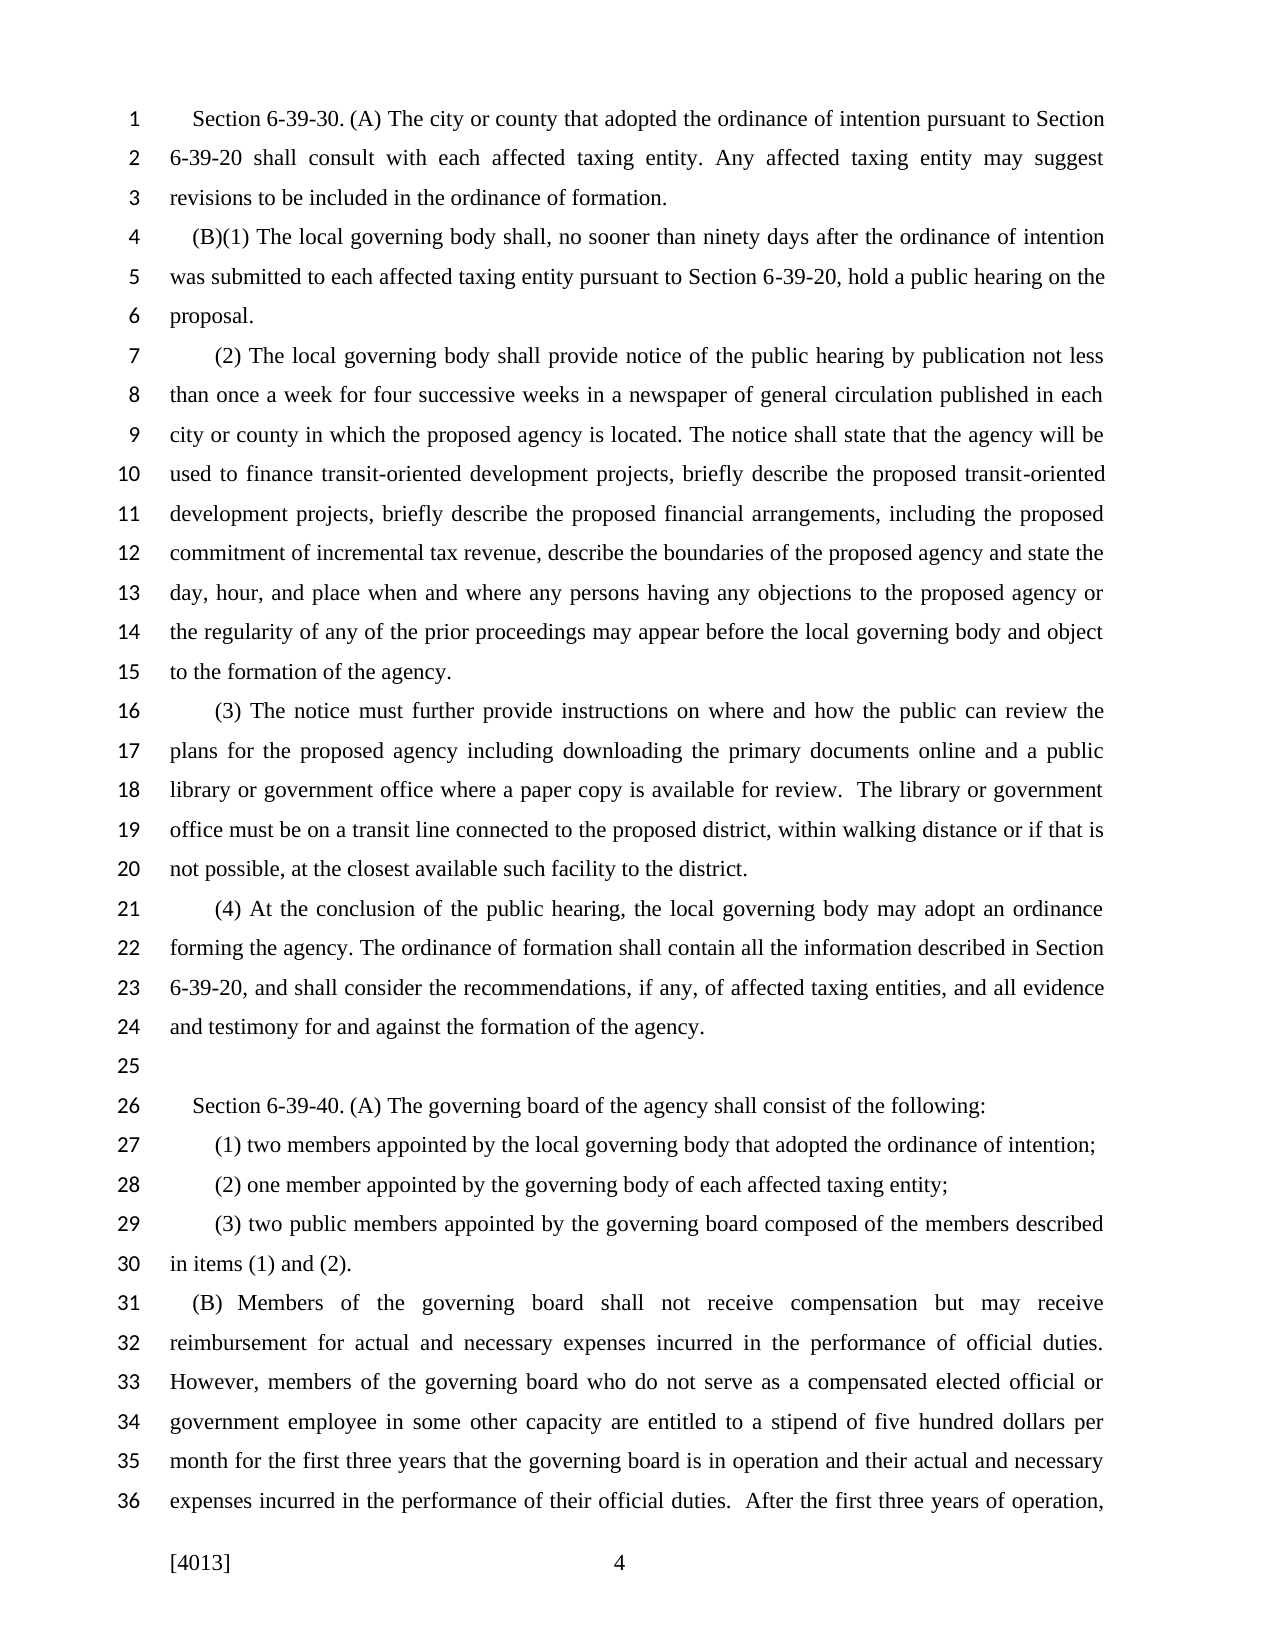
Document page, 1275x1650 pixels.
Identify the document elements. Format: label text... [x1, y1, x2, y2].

text Section 6-39-30. (A) The city or county that adopted the ordinance of intention pursuant to Section 6-39-20 shall consult with each affected taxing entity. Any affected taxing entity may suggest revisions to be included in the ordinance of formation. [169, 105, 1106, 210]
text Section 6-39-40. (A) The governing board of the agency shall consist of the following: [169, 1092, 1106, 1118]
text (2) The local governing body shall provide notice of the public hearing by publication not less than once a week for four successive weeks in a newspaper of general circulation published in each city or county in which the proposed agency is located. The notice shall state that the agency will be used to finance transit-oriented development projects, briefly describe the proposed transit-oriented development projects, briefly describe the proposed financial arrangements, including the proposed commitment of incremental tax revenue, describe the boundaries of the proposed agency and state the day, hour, and place when and where any persons having any objections to the proposed agency or the regularity of any of the prior proceedings may appear before the local governing body and object to the formation of the agency. [169, 342, 1106, 684]
text (2) one member appointed by the governing body of each affected taxing entity; [169, 1171, 1106, 1197]
text (1) two members appointed by the local governing body that adopted the ordinance of intention; [169, 1131, 1106, 1158]
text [169, 1289, 1106, 1513]
text (3) two public members appointed by the governing board composed of the members described in items (1) and (2). [169, 1210, 1106, 1276]
text (4) At the conclusion of the public hearing, the local governing body may adopt an ordinance forming the agency. The ordinance of formation shall contain all the information described in Section 6-39-20, and shall consider the recommendations, if any, of affected taxing entities, and all evidence and testimony for and against the formation of the agency. [169, 894, 1106, 1039]
text (B)(1) The local governing body shall, no sooner than ninety days after the ordinance of intention was submitted to each affected taxing entity pursuant to Section 6-39-20, hold a public hearing on the proposal. [169, 223, 1106, 329]
text (3) The notice must further provide instructions on where and how the public can review the plans for the proposed agency including downloading the primary documents online and a public library or government office where a paper copy is available for review. The library or government office must be on a transit line connected to the proposed district, within walking distance or if that is not possible, at the closest available such facility to the district. [169, 697, 1106, 881]
